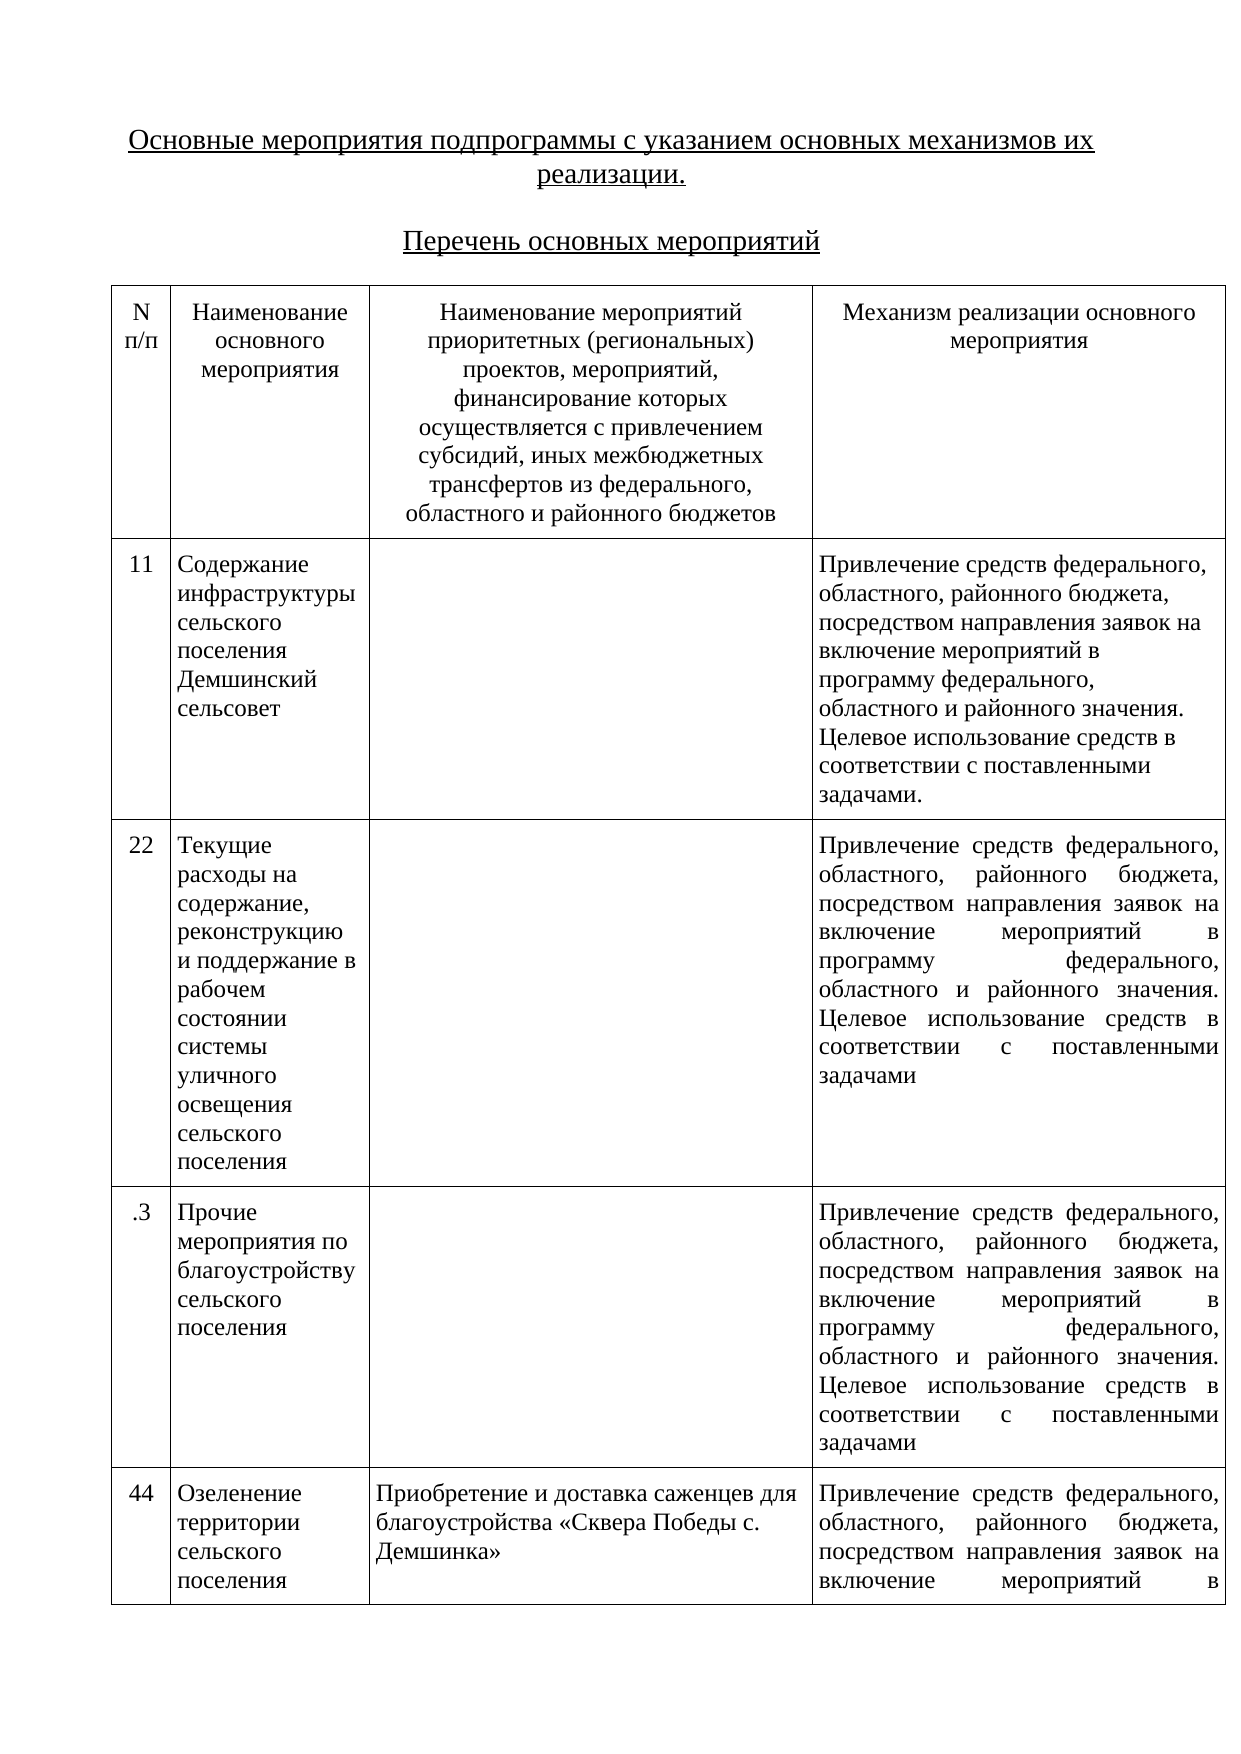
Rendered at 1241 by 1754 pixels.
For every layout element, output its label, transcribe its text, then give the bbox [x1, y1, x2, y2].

text Основные мероприятия подпрограммы с указанием основных механизмов их реализации. [118, 122, 1104, 189]
table_cell [370, 1187, 812, 1467]
table_header Наименование мероприятий приоритетных (региональных) проектов, мероприятий, финансирование которых осуществляется с привлечением субсидий, иных межбюджетных трансфертов из федерального, областного и районного бюджетов [370, 286, 812, 537]
table_cell Привлечение средств федерального, областного, районного бюджета, посредством направления заявок на включение мероприятий в программу федерального, областного и районного значения. Целевое использование средств в соответствии с поставленными задачами. [813, 539, 1225, 818]
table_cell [370, 1468, 812, 1604]
table_header N п/п [112, 286, 170, 537]
table_cell 22 [112, 820, 170, 1186]
table_cell 11 [112, 539, 170, 818]
table_header Наименование основного мероприятия [171, 286, 369, 537]
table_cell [171, 1468, 369, 1604]
table_cell [370, 539, 812, 818]
table_cell .3 [112, 1187, 170, 1467]
text Перечень основных мероприятий [118, 223, 1104, 256]
table_cell Содержание инфраструктуры сельского поселения Демшинский сельсовет [171, 539, 369, 818]
table_cell [370, 820, 812, 1186]
table_cell Прочие мероприятия по благоустройству сельского поселения [171, 1187, 369, 1467]
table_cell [813, 1468, 1225, 1604]
table_header Механизм реализации основного мероприятия [813, 286, 1225, 537]
table_cell Текущие расходы на содержание, реконструкцию и поддержание в рабочем состоянии системы уличного освещения сельского поселения [171, 820, 369, 1186]
table_cell 44 [112, 1468, 170, 1604]
